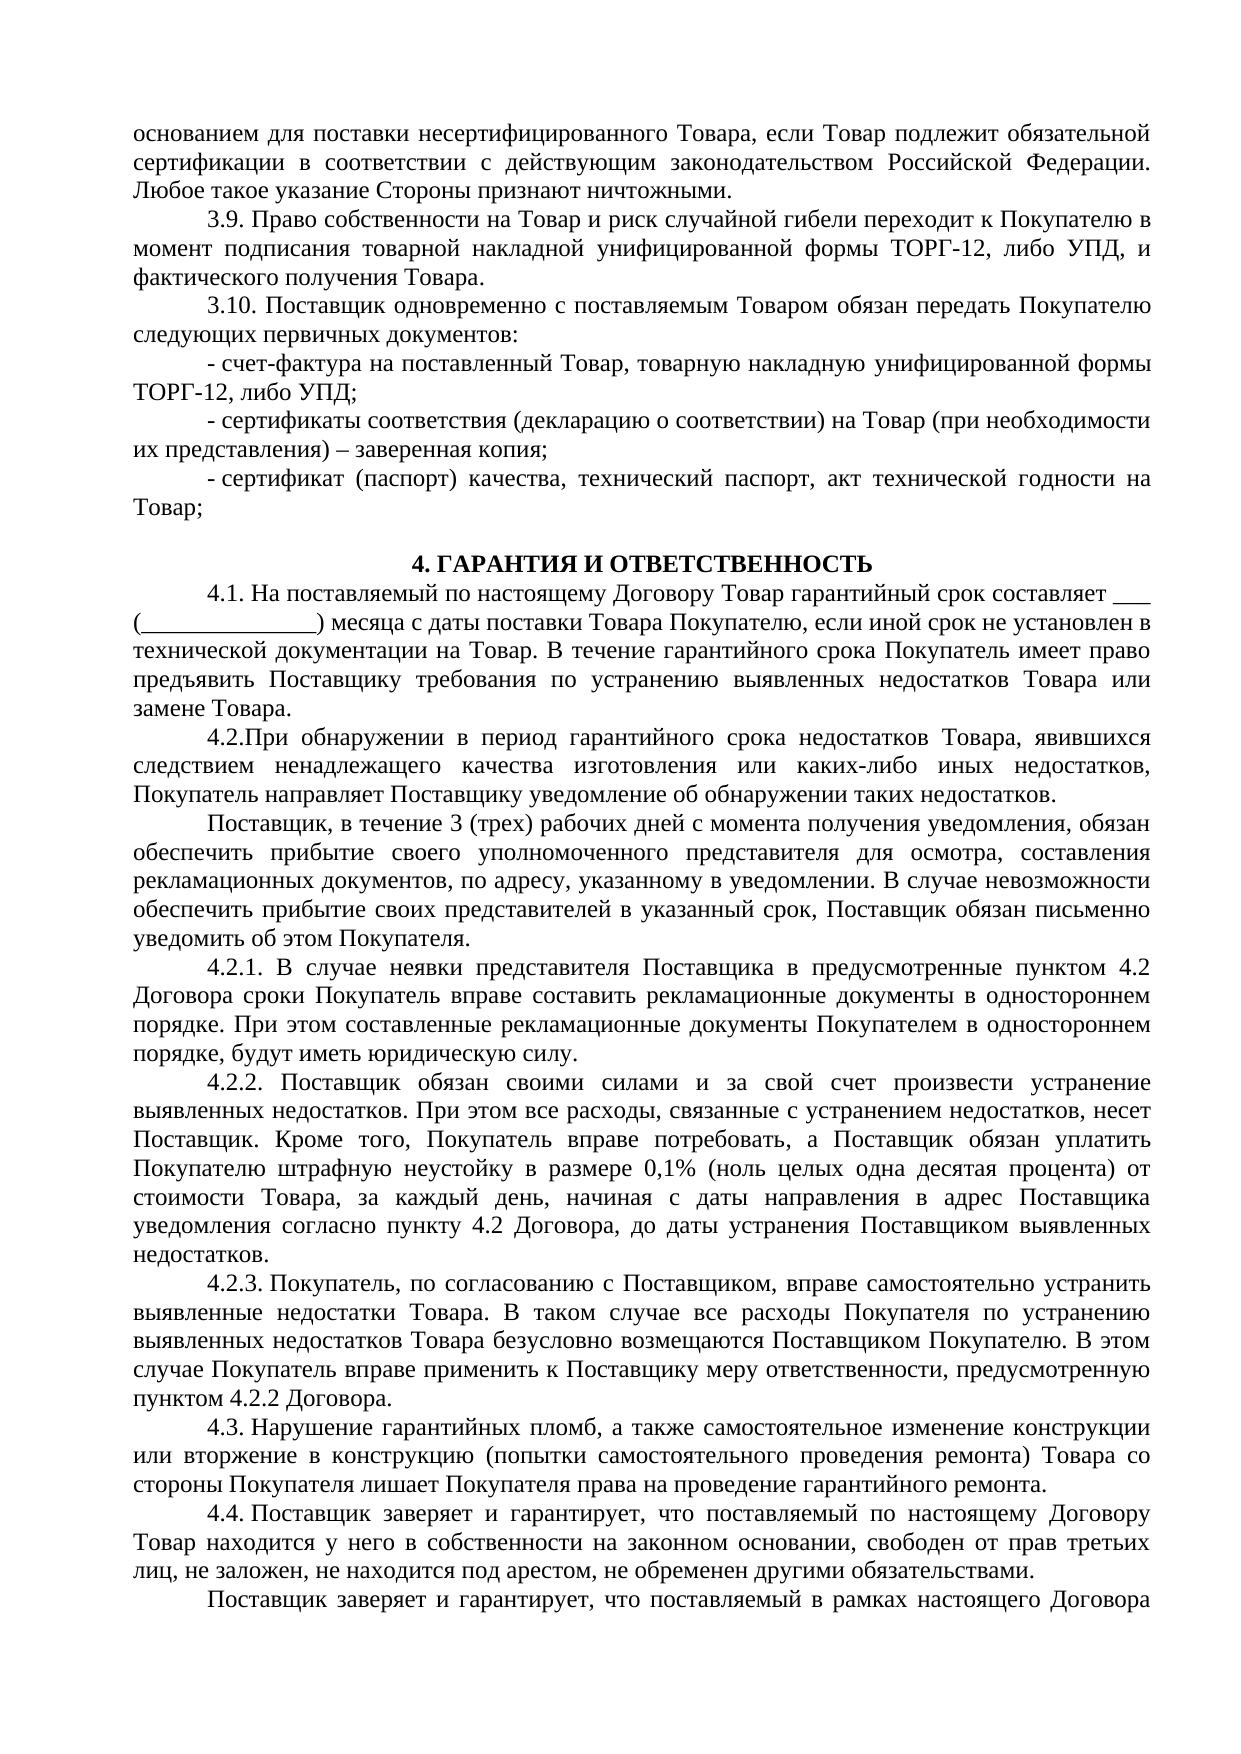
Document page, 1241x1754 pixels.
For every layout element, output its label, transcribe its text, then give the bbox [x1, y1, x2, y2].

text 4.2.При обнаружении в период гарантийного срока недостатков Товара, явившихся следствием ненадлежащего качества изготовления или каких-либо иных недостатков, Покупатель направляет Поставщику уведомление об обнаружении таких недостатков. [133, 722, 1152, 808]
text 4.4. Поставщик заверяет и гарантирует, что поставляемый по настоящему Договору Товар находится у него в собственности на законном основании, свободен от прав третьих лиц, не заложен, не находится под арестом, не обременен другими обязательствами. [133, 1498, 1152, 1584]
text 4.2.1. В случае неявки представителя Поставщика в предусмотренные пунктом 4.2 Договора сроки Покупатель вправе составить рекламационные документы в одностороннем порядке. При этом составленные рекламационные документы Покупателем в одностороннем порядке, будут иметь юридическую силу. [133, 952, 1152, 1067]
text - сертификат (паспорт) качества, технический паспорт, акт технической годности на Товар; [133, 463, 1152, 521]
text 3.10. Поставщик одновременно с поставляемым Товаром обязан передать Покупателю следующих первичных документов: [133, 291, 1152, 348]
text 4. ГАРАНТИЯ И ОТВЕТСТВЕННОСТЬ [133, 549, 1152, 578]
text - сертификаты соответствия (декларацию о соответствии) на Товар (при необходимости их представления) – заверенная копия; [133, 406, 1152, 463]
text - счет-фактура на поставленный Товар, товарную накладную унифицированной формы ТОРГ-12, либо УПД; [133, 348, 1152, 406]
text 4.3. Нарушение гарантийных пломб, а также самостоятельное изменение конструкции или вторжение в конструкцию (попытки самостоятельного проведения ремонта) Товара со стороны Покупателя лишает Покупателя права на проведение гарантийного ремонта. [133, 1412, 1152, 1498]
text 3.9. Право собственности на Товар и риск случайной гибели переходит к Покупателю в момент подписания товарной накладной унифицированной формы ТОРГ-12, либо УПД, и фактического получения Товара. [133, 204, 1152, 291]
text Поставщик, в течение 3 (трех) рабочих дней с момента получения уведомления, обязан обеспечить прибытие своего уполномоченного представителя для осмотра, составления рекламационных документов, по адресу, указанному в уведомлении. В случае невозможности обеспечить прибытие своих представителей в указанный срок, Поставщик обязан письменно уведомить об этом Покупателя. [133, 808, 1152, 952]
text 4.1. На поставляемый по настоящему Договору Товар гарантийный срок составляет ___ (______________) месяца с даты поставки Товара Покупателю, если иной срок не установлен в технической документации на Товар. В течение гарантийного срока Покупатель имеет право предъявить Поставщику требования по устранению выявленных недостатков Товара или замене Товара. [133, 578, 1152, 722]
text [133, 118, 1152, 204]
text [133, 1584, 1152, 1613]
text 4.2.2. Поставщик обязан своими силами и за свой счет произвести устранение выявленных недостатков. При этом все расходы, связанные с устранением недостатков, несет Поставщик. Кроме того, Покупатель вправе потребовать, а Поставщик обязан уплатить Покупателю штрафную неустойку в размере 0,1% (ноль целых одна десятая процента) от стоимости Товара, за каждый день, начиная с даты направления в адрес Поставщика уведомления согласно пункту 4.2 Договора, до даты устранения Поставщиком выявленных недостатков. [133, 1067, 1152, 1268]
text 4.2.3. Покупатель, по согласованию с Поставщиком, вправе самостоятельно устранить выявленные недостатки Товара. В таком случае все расходы Покупателя по устранению выявленных недостатков Товара безусловно возмещаются Поставщиком Покупателю. В этом случае Покупатель вправе применить к Поставщику меру ответственности, предусмотренную пунктом 4.2.2 Договора. [133, 1268, 1152, 1412]
